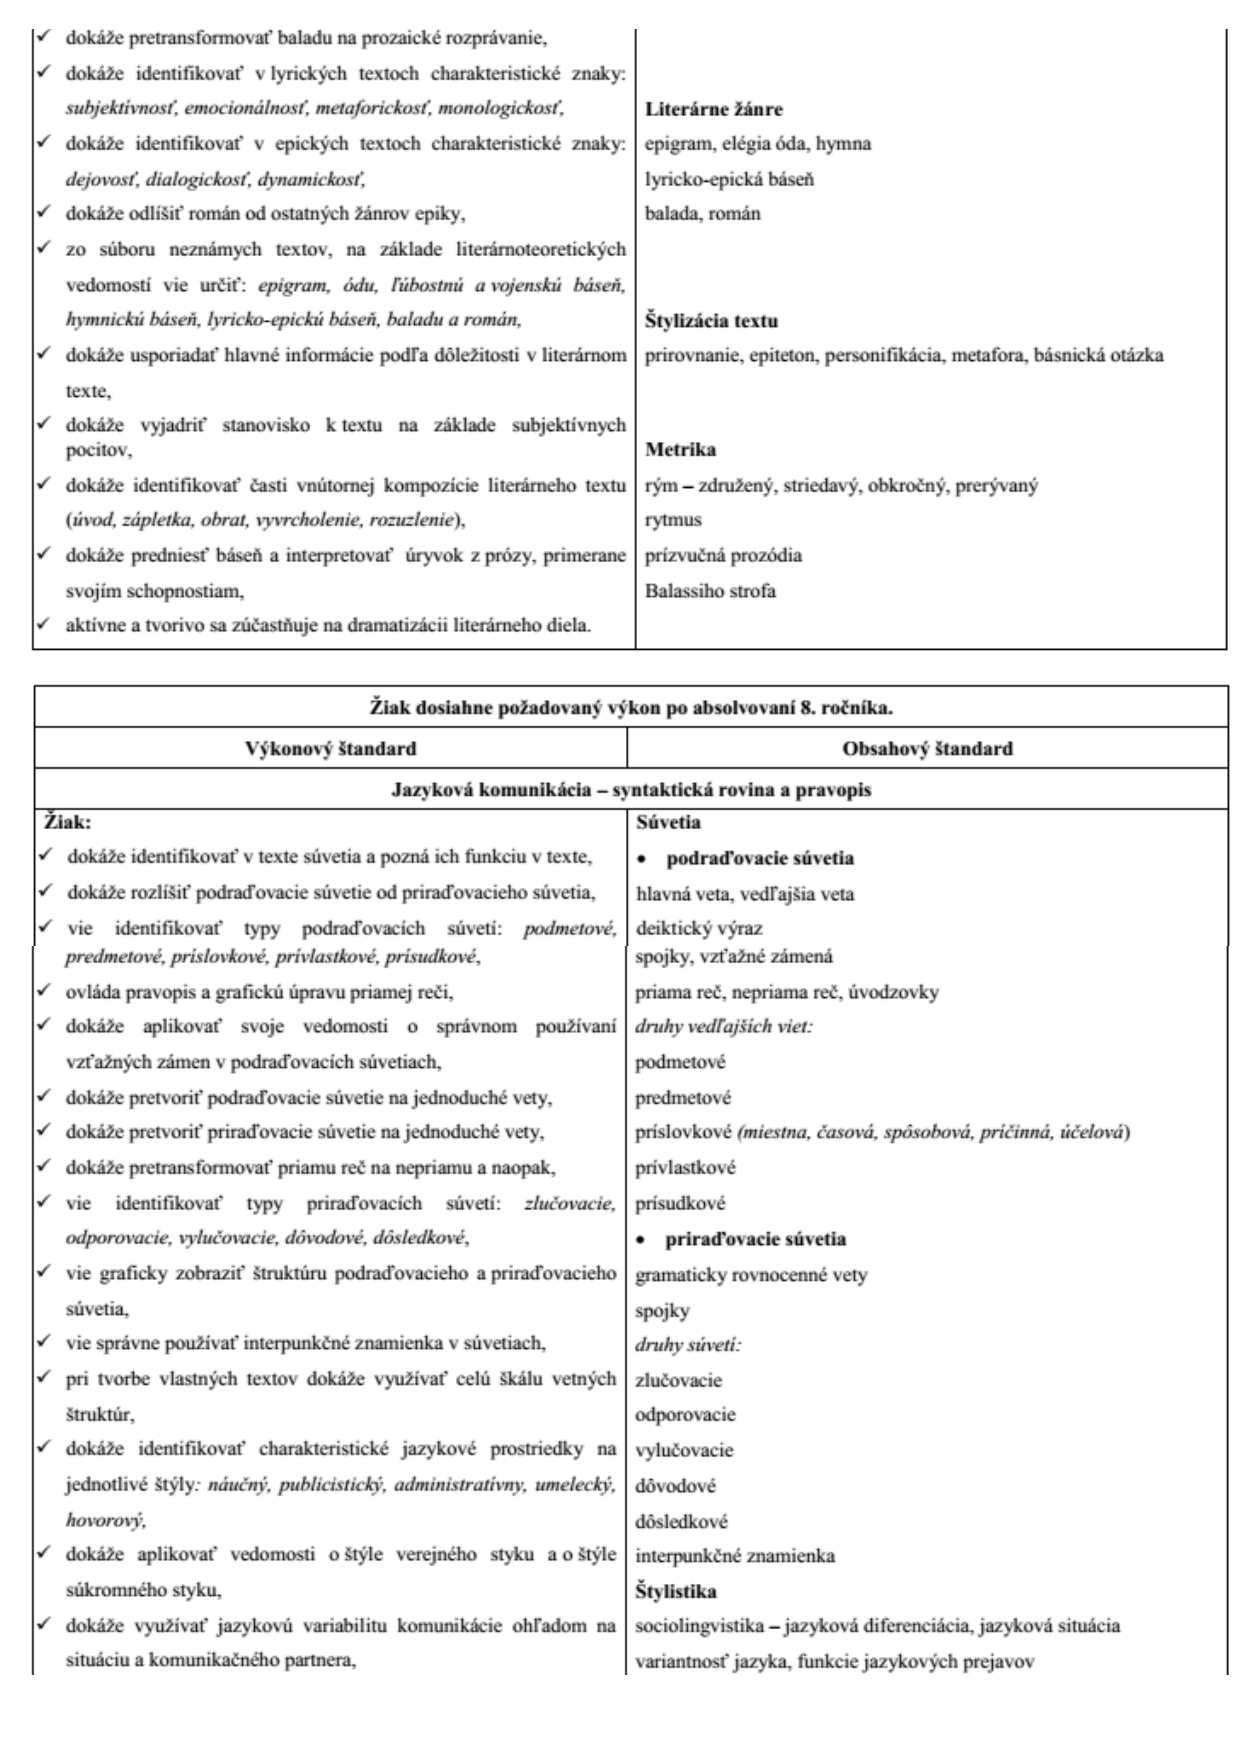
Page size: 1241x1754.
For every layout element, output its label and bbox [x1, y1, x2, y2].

picture [29, 682, 1233, 1675]
picture [29, 29, 1233, 654]
